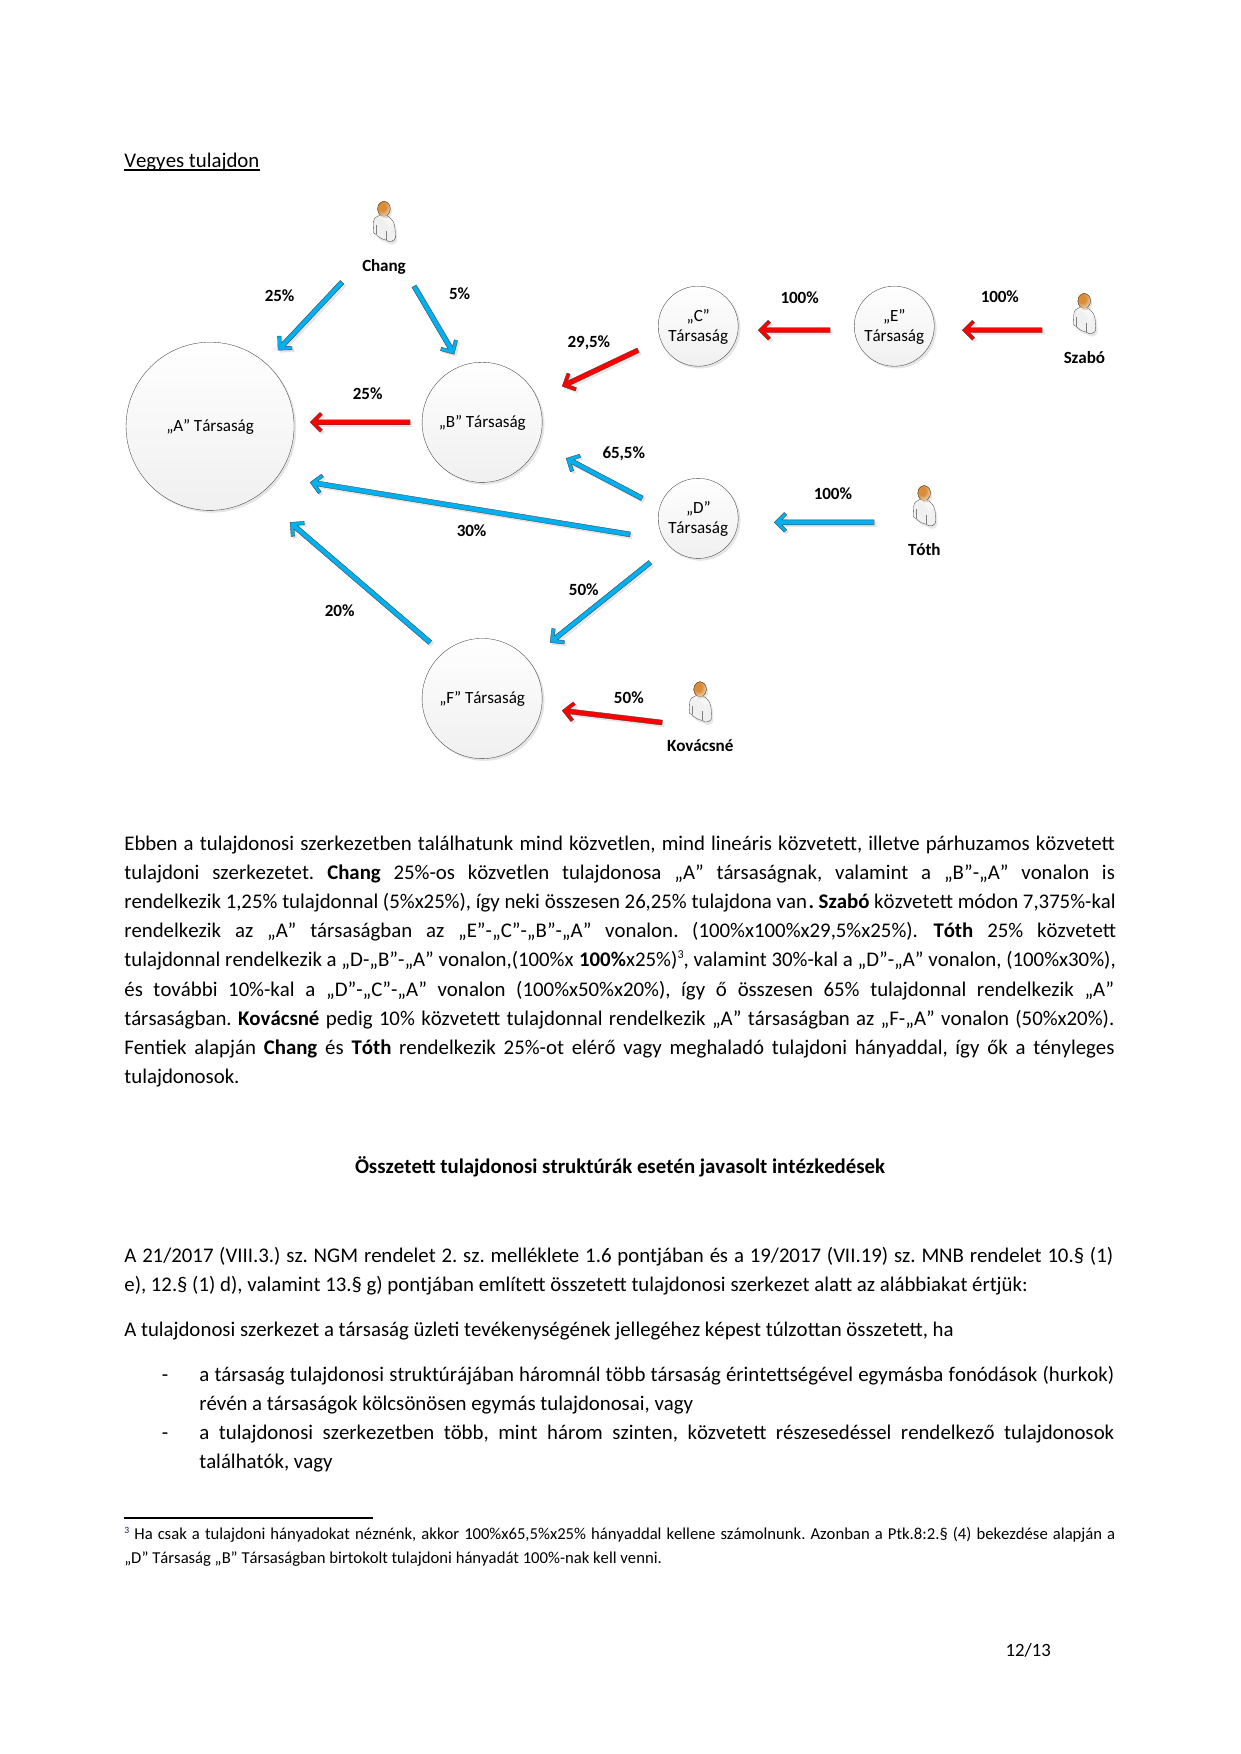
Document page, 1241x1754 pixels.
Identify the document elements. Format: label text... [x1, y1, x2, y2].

text A tulajdonosi szerkezet a társaság üzleti tevékenységének jellegéhez képest túlzottan összetett, ha [124, 1316, 1116, 1342]
text Vegyes tulajdon [124, 148, 1116, 173]
text Ebben a tulajdonosi szerkezetben találhatunk mind közvetlen, mind lineáris közvetett, illetve párhuzamos közvetett tulajdoni szerkezetet. Chang 25%-os közvetlen tulajdonosa „A” társaságnak, valamint a „B”-„A” vonalon is rendelkezik 1,25% tulajdonnal (5%x25%), így neki összesen 26,25% tulajdona van. Szabó közvetett módon 7,375%-kal rendelkezik az „A” társaságban az „E”-„C”-„B”-„A” vonalon. (100%x100%x29,5%x25%). Tóth 25% közvetett tulajdonnal rendelkezik a „D-„B”-„A” vonalon,(100%x 100%x25%), valamint 30%-kal a „D”-„A” vonalon, (100%x30%), és további 10%-kal a „D”-„C”-„A” vonalon (100%x50%x20%), így ő összesen 65% tulajdonnal rendelkezik „A” társaságban. Kovácsné pedig 10% közvetett tulajdonnal rendelkezik „A” társaságban az „F-„A” vonalon (50%x20%). Fentiek alapján Chang és Tóth rendelkezik 25%-ot elérő vagy meghaladó tulajdoni hányaddal, így ők a tényleges tulajdonosok. [124, 830, 1116, 1089]
list a tulajdonosi szerkezetben több, mint három szinten, közvetett részesedéssel rendelkező tulajdonosok találhatók, vagy [162, 1419, 1116, 1474]
text Összetett tulajdonosi struktúrák esetén javasolt intézkedések [124, 1153, 1116, 1178]
list a társaság tulajdonosi struktúrájában háromnál több társaság érintettségével egymásba fonódások (hurkok) révén a társaságok kölcsönösen egymás tulajdonosai, vagy [162, 1361, 1116, 1416]
text A 21/2017 (VIII.3.) sz. NGM rendelet 2. sz. melléklete 1.6 pontjában és a 19/2017 (VII.19) sz. MNB rendelet 10.§ (1) e), 12.§ (1) d), valamint 13.§ g) pontjában említett összetett tulajdonosi szerkezet alatt az alábbiakat értjük: [124, 1242, 1116, 1297]
